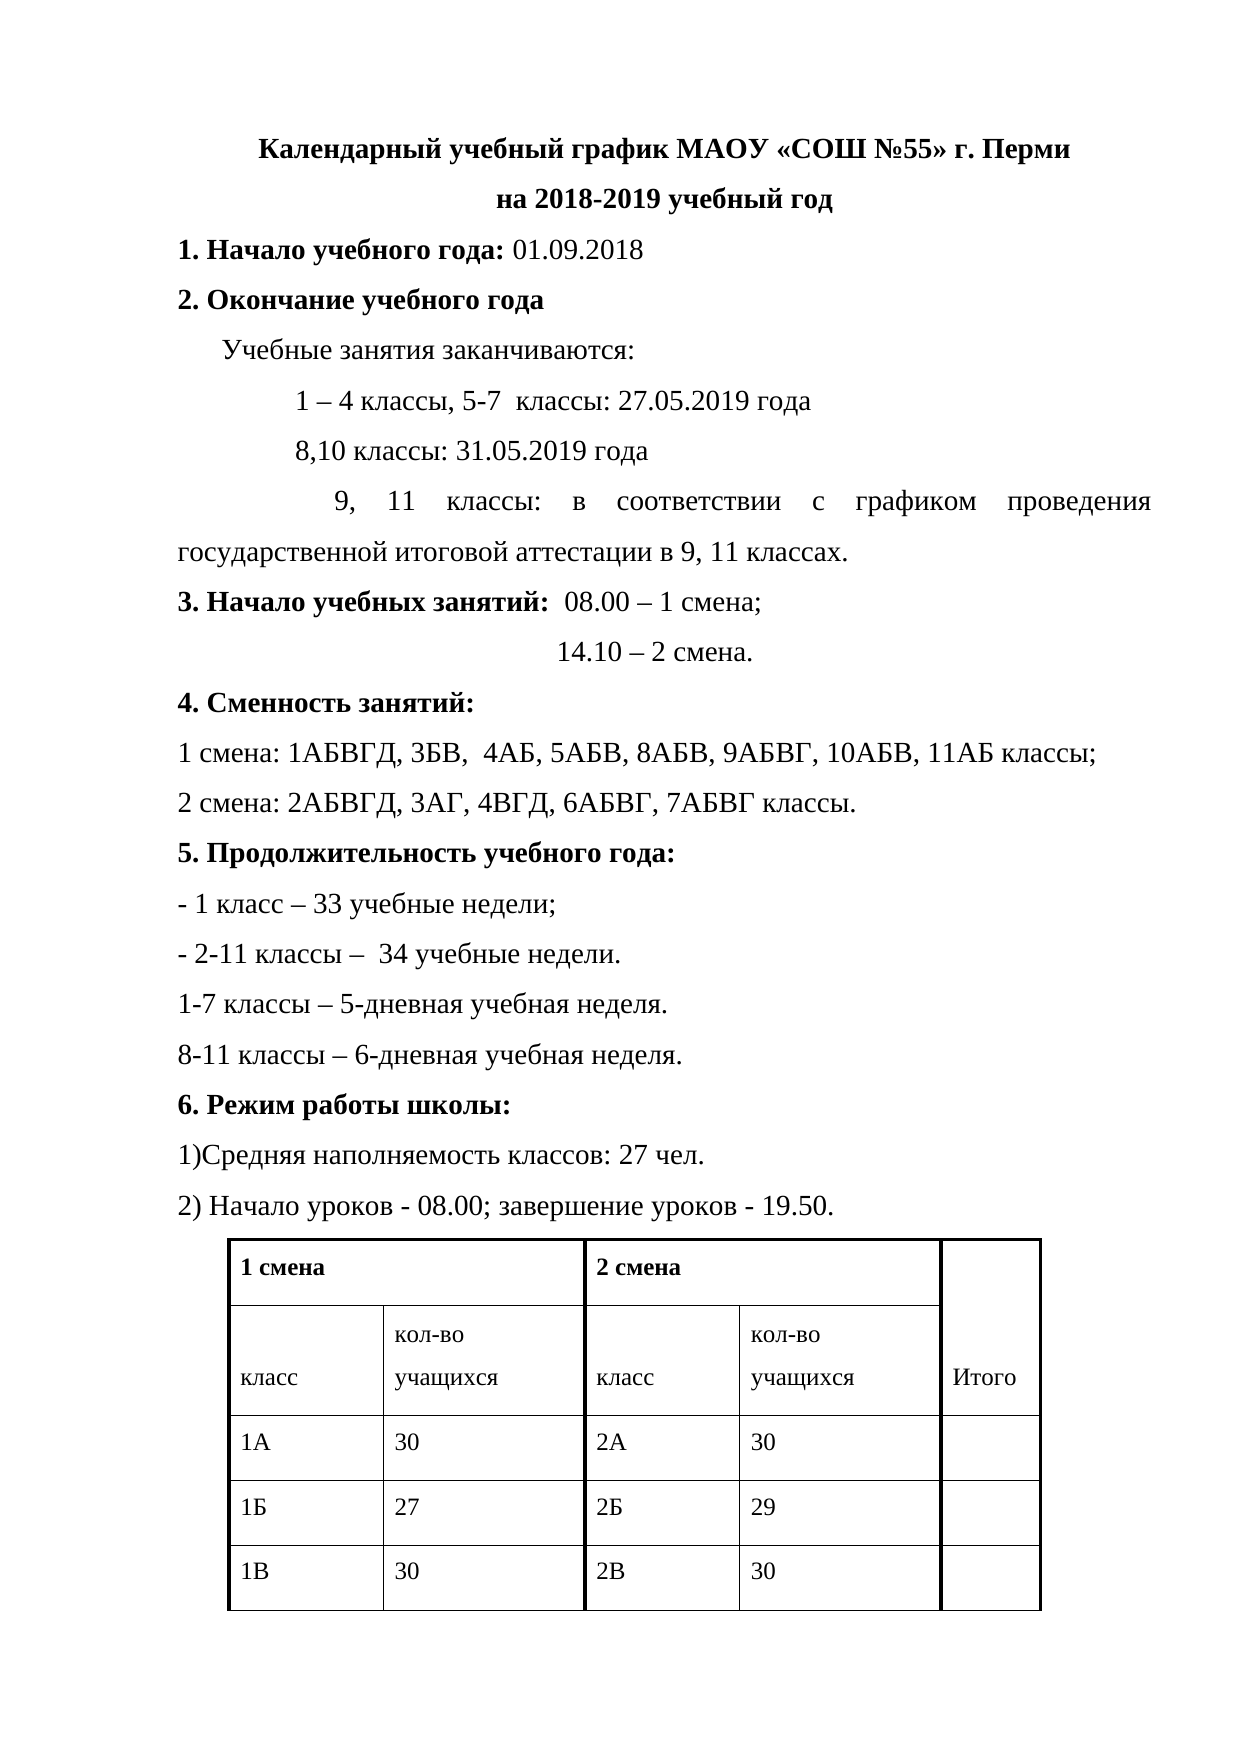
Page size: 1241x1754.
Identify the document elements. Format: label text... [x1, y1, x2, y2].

table_cell [943, 1481, 1039, 1545]
table_header 1 смена [231, 1241, 583, 1305]
text - 1 класс – 33 учебные недели; [177, 886, 1152, 919]
table_cell 1А [231, 1416, 383, 1480]
table_cell 30 [384, 1546, 583, 1610]
text 9, 11 классы: в соответствии с графиком проведения государственной итоговой аттестации в 9, 11 классах. [177, 483, 1152, 567]
table_cell 29 [740, 1481, 939, 1545]
table_cell 1Б [231, 1481, 383, 1545]
text 4. Сменность занятий: [177, 685, 1152, 718]
table_cell 2А [587, 1416, 739, 1480]
text Календарный учебный график МАОУ «СОШ №55» г. Перми [177, 131, 1152, 165]
text 2. Окончание учебного года [177, 282, 1152, 316]
text 1 – 4 классы, 5-7 классы: 27.05.2019 года [177, 383, 1152, 416]
text 14.10 – 2 смена. [177, 634, 1152, 668]
table_cell кол-во учащихся [740, 1306, 939, 1415]
table_cell класс [231, 1306, 383, 1415]
table_cell [943, 1546, 1039, 1610]
text 1 смена: 1АБВГД, 3БВ, 4АБ, 5АБВ, 8АБВ, 9АБВГ, 10АБВ, 11АБ классы; [177, 735, 1152, 768]
text 1)Средняя наполняемость классов: 27 чел. [177, 1137, 1152, 1171]
table_cell 2Б [587, 1481, 739, 1545]
text 2) Начало уроков - 08.00; завершение уроков - 19.50. [177, 1188, 1152, 1221]
text на 2018-2019 учебный год [177, 182, 1152, 215]
table_cell [943, 1416, 1039, 1480]
text - 2-11 классы – 34 учебные недели. [177, 936, 1152, 970]
table_cell 30 [740, 1546, 939, 1610]
text 3. Начало учебных занятий: 08.00 – 1 смена; [177, 584, 1152, 618]
text 8-11 классы – 6-дневная учебная неделя. [177, 1037, 1152, 1070]
table_cell кол-во учащихся [384, 1306, 583, 1415]
text 1. Начало учебного года: 01.09.2018 [177, 232, 1152, 265]
table_cell класс [587, 1306, 739, 1415]
text 1-7 классы – 5-дневная учебная неделя. [177, 987, 1152, 1020]
text 2 смена: 2АБВГД, 3АГ, 4ВГД, 6АБВГ, 7АБВГ классы. [177, 785, 1152, 819]
text 5. Продолжительность учебного года: [177, 836, 1152, 869]
table_cell 30 [740, 1416, 939, 1480]
table_header 2 смена [587, 1241, 939, 1305]
text Учебные занятия заканчиваются: [177, 332, 1152, 366]
table_cell 2В [587, 1546, 739, 1610]
text 8,10 классы: 31.05.2019 года [177, 433, 1152, 467]
table_cell 30 [384, 1416, 583, 1480]
table_cell 27 [384, 1481, 583, 1545]
text 6. Режим работы школы: [177, 1087, 1152, 1121]
table_cell 1В [231, 1546, 383, 1610]
table_header Итого [943, 1241, 1039, 1415]
